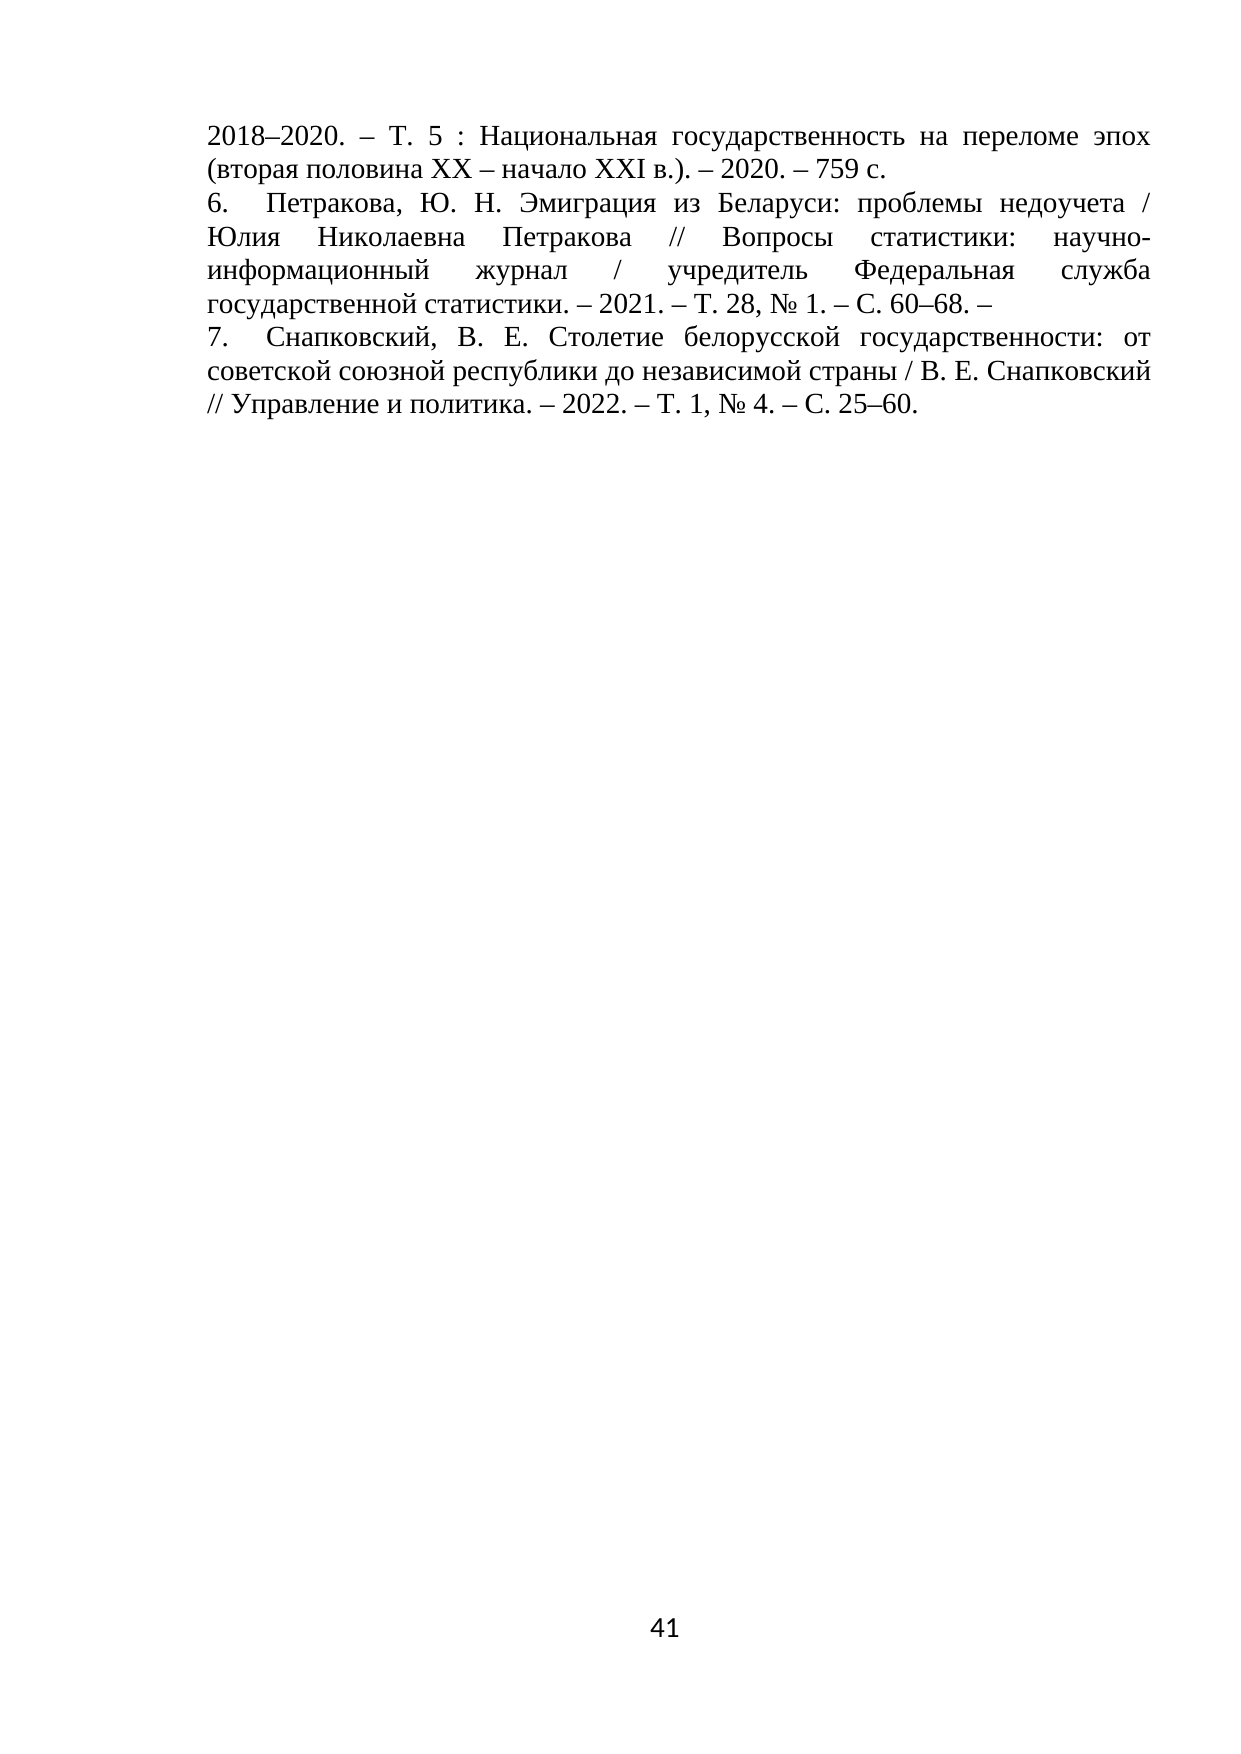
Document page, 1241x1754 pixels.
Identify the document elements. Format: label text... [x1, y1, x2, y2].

list Снапковский, В. Е. Столетие белорусской государственности: от советской союзной республики до независимой страны / В. Е. Снапковский // Управление и политика. – 2022. – Т. 1, № 4. – С. 25–60. [207, 319, 1152, 420]
list Петракова, Ю. Н. Эмиграция из Беларуси: проблемы недоучета / Юлия Николаевна Петракова // Вопросы статистики: научно-информационный журнал / учредитель Федеральная служба государственной статистики. – 2021. – Т. 28, № 1. – С. 60–68. – [207, 185, 1152, 319]
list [207, 118, 1152, 185]
